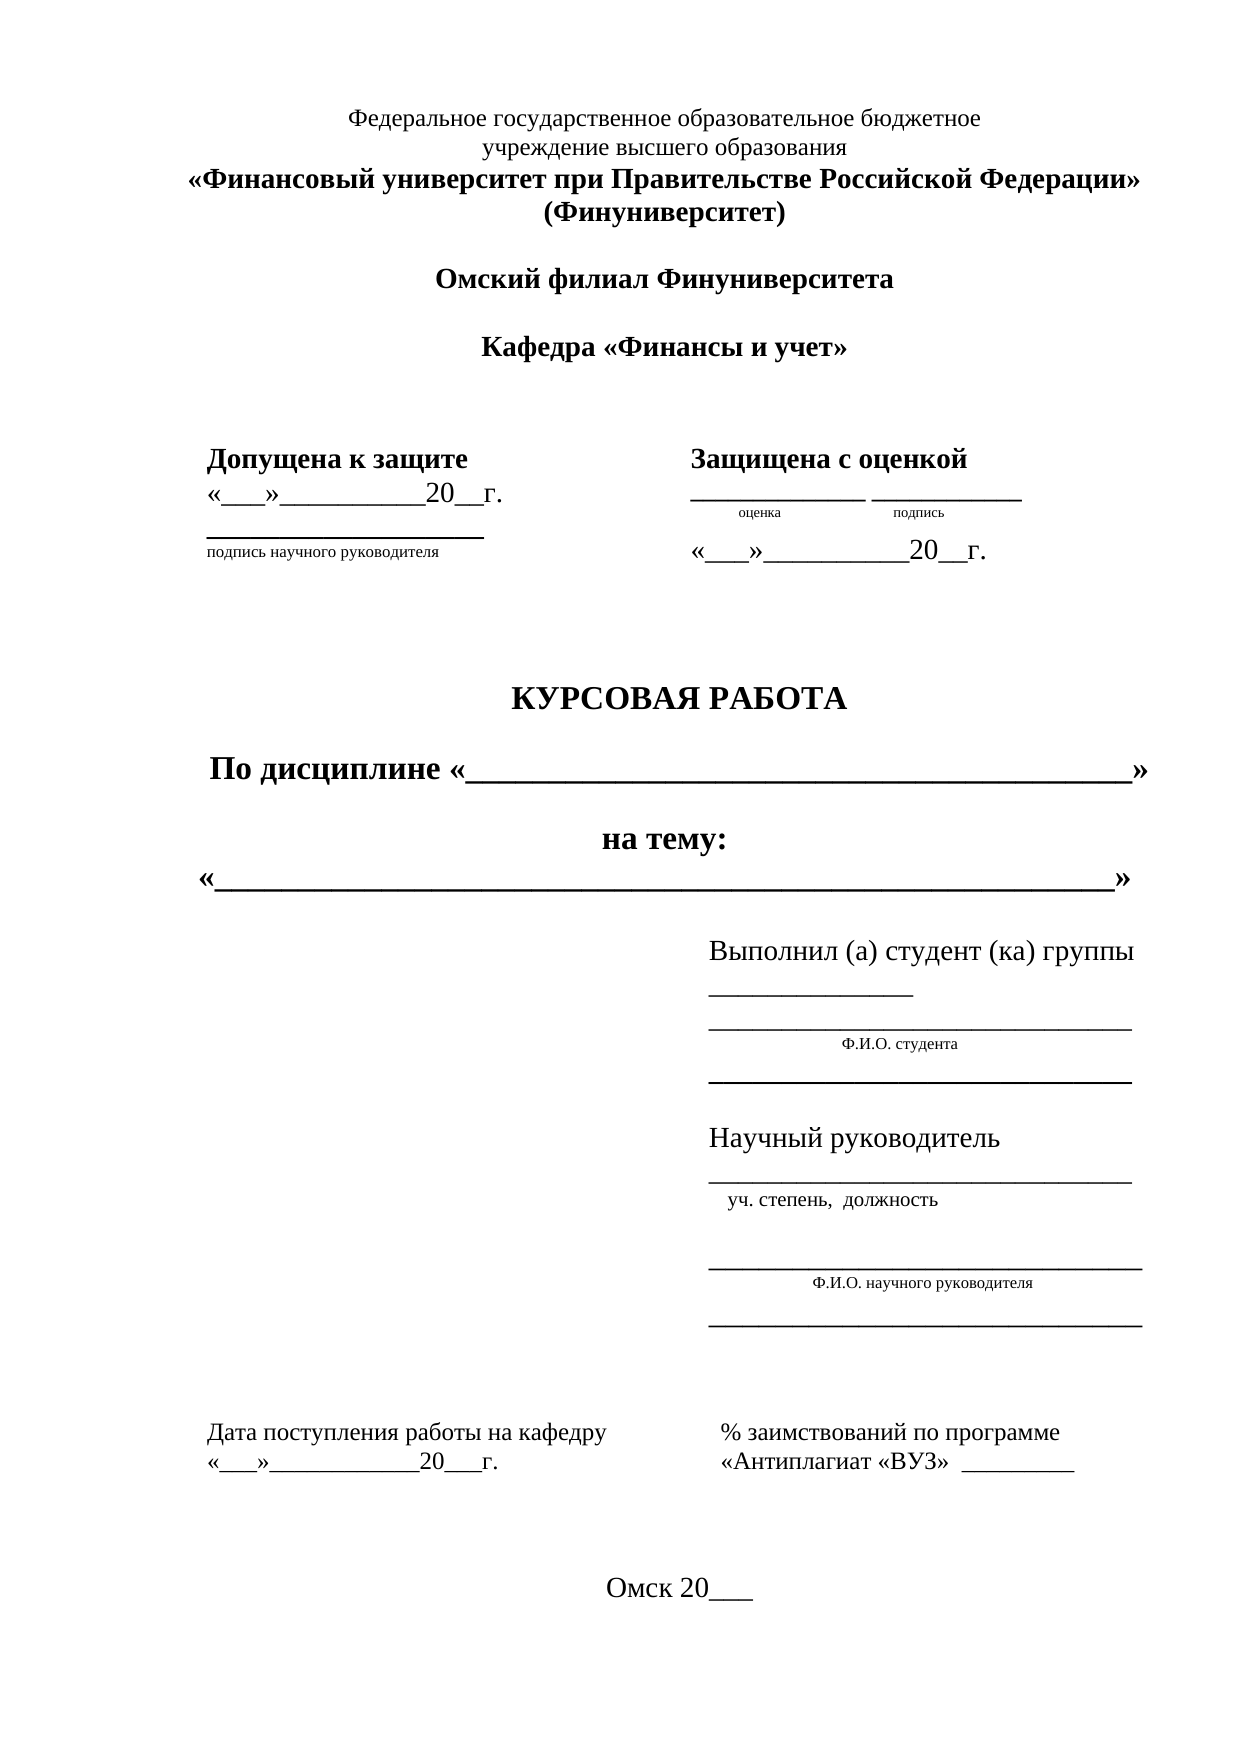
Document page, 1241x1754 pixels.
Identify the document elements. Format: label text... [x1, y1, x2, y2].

table_header Дата поступления работы на кафедру «___»____________20___г. [196, 1417, 682, 1474]
text __________________________ [709, 1292, 1152, 1331]
text на тему: [177, 818, 1152, 856]
text учреждение высшего образования [177, 132, 1152, 161]
text «______________________________________________________» [177, 856, 1152, 894]
text Омск 20___ [207, 1570, 1152, 1604]
text _____________________________ [709, 1000, 1152, 1033]
text Федеральное государственное образовательное бюджетное [177, 103, 1152, 132]
text КУРСОВАЯ РАБОТА [207, 678, 1152, 716]
text _____________________________ [709, 1153, 1152, 1187]
table_header % заимствований по программе «Антиплагиат «ВУЗ» _________ [683, 1417, 1163, 1474]
text Научный руководитель [709, 1120, 1152, 1153]
text Выполнил (а) студент (ка) группы ______________ [709, 933, 1152, 1000]
text _____________________________ [709, 1053, 1152, 1086]
table_header Защищена с оценкой ______________ ____________ оценка подпись «___»__________20__г. [679, 441, 1163, 576]
text Ф.И.О. студента [709, 1033, 1152, 1053]
text (Финуниверситет) [177, 194, 1152, 228]
text Омский филиал Финуниверситета [177, 262, 1152, 295]
text __________________________ [709, 1235, 1152, 1273]
text Ф.И.О. научного руководителя [709, 1273, 1152, 1292]
text «Финансовый университет при Правительстве Российской Федерации» [177, 161, 1152, 194]
text По дисциплине «________________________________________» [207, 748, 1152, 786]
table_header Допущена к защите «___»__________20__г. ___________________ подпись научного руководителя [195, 441, 679, 576]
text уч. степень, должность [709, 1187, 1152, 1211]
text Кафедра «Финансы и учет» [177, 329, 1152, 362]
